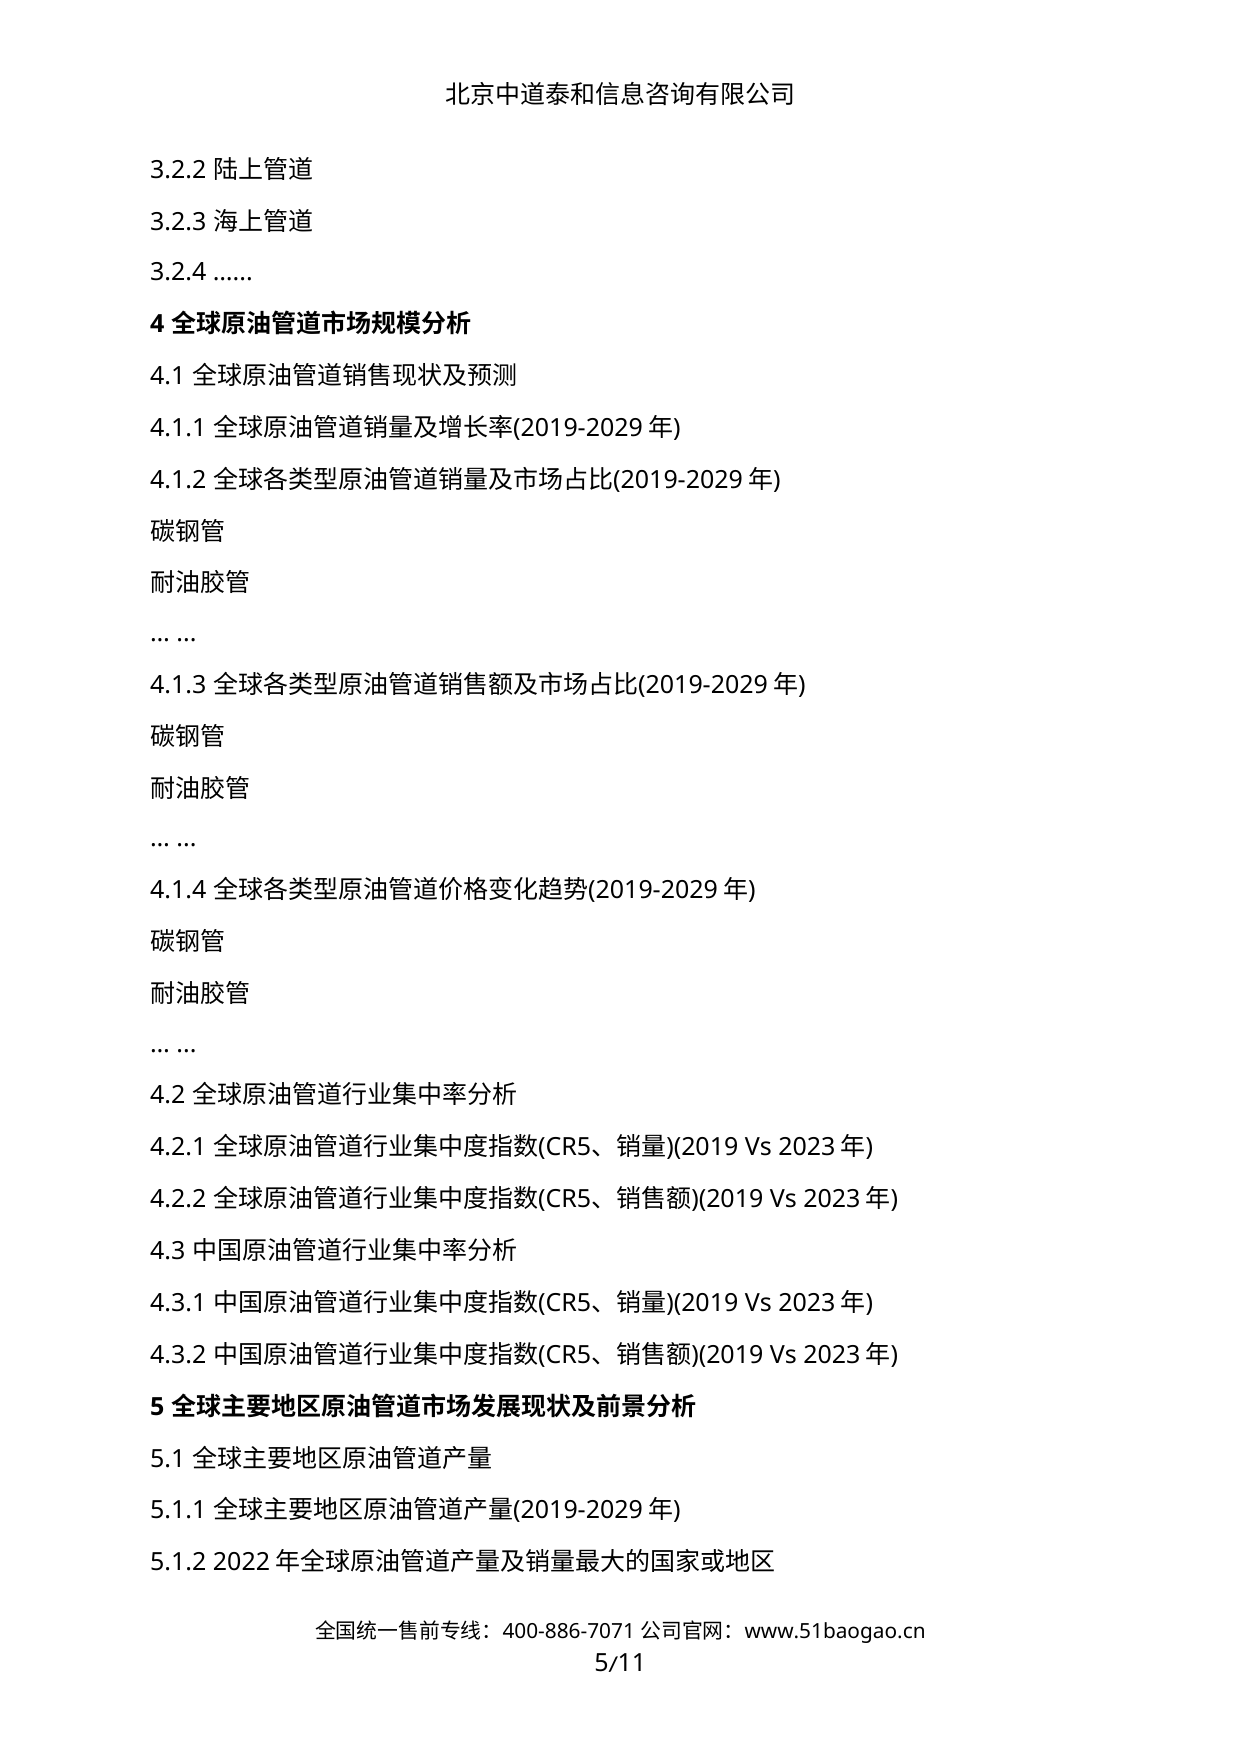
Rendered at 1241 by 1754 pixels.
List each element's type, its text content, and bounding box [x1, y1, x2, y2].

text 5.1 全球主要地区原油管道产量 [150, 1438, 1090, 1474]
text 3.2.3 海上管道 [150, 202, 1090, 238]
text 4.2.2 全球原油管道行业集中度指数(CR5、销售额)(2019 Vs 2023年) [150, 1179, 1090, 1215]
text 5.1.1 全球主要地区原油管道产量(2019-2029年) [150, 1490, 1090, 1526]
text 4.1.2 全球各类型原油管道销量及市场占比(2019-2029年) [150, 459, 1090, 495]
text … ... [150, 1025, 1090, 1059]
text 4 全球原油管道市场规模分析 [150, 303, 1090, 340]
text 4.3 中国原油管道行业集中率分析 [150, 1231, 1090, 1267]
text 碳钢管 [150, 716, 1090, 752]
text … ... [150, 820, 1090, 854]
text 4.1 全球原油管道销售现状及预测 [150, 355, 1090, 392]
text 4.1.1 全球原油管道销量及增长率(2019-2029年) [150, 407, 1090, 443]
text … ... [150, 615, 1090, 649]
text 4.1.3 全球各类型原油管道销售额及市场占比(2019-2029年) [150, 664, 1090, 701]
text 耐油胶管 [150, 563, 1090, 599]
text 碳钢管 [150, 922, 1090, 958]
text 5.1.2 2022年全球原油管道产量及销量最大的国家或地区 [150, 1542, 1090, 1578]
text 4.2.1 全球原油管道行业集中度指数(CR5、销量)(2019 Vs 2023年) [150, 1127, 1090, 1163]
text 耐油胶管 [150, 973, 1090, 1010]
text 4.1.4 全球各类型原油管道价格变化趋势(2019-2029年) [150, 870, 1090, 906]
text 3.2.4 …... [150, 254, 1090, 288]
text 碳钢管 [150, 511, 1090, 547]
text 4.3.1 中国原油管道行业集中度指数(CR5、销量)(2019 Vs 2023年) [150, 1282, 1090, 1319]
text 5 全球主要地区原油管道市场发展现状及前景分析 [150, 1386, 1090, 1422]
text 耐油胶管 [150, 768, 1090, 804]
text 3.2.2 陆上管道 [150, 150, 1090, 186]
text 4.3.2 中国原油管道行业集中度指数(CR5、销售额)(2019 Vs 2023年) [150, 1334, 1090, 1371]
text 4.2 全球原油管道行业集中率分析 [150, 1075, 1090, 1111]
